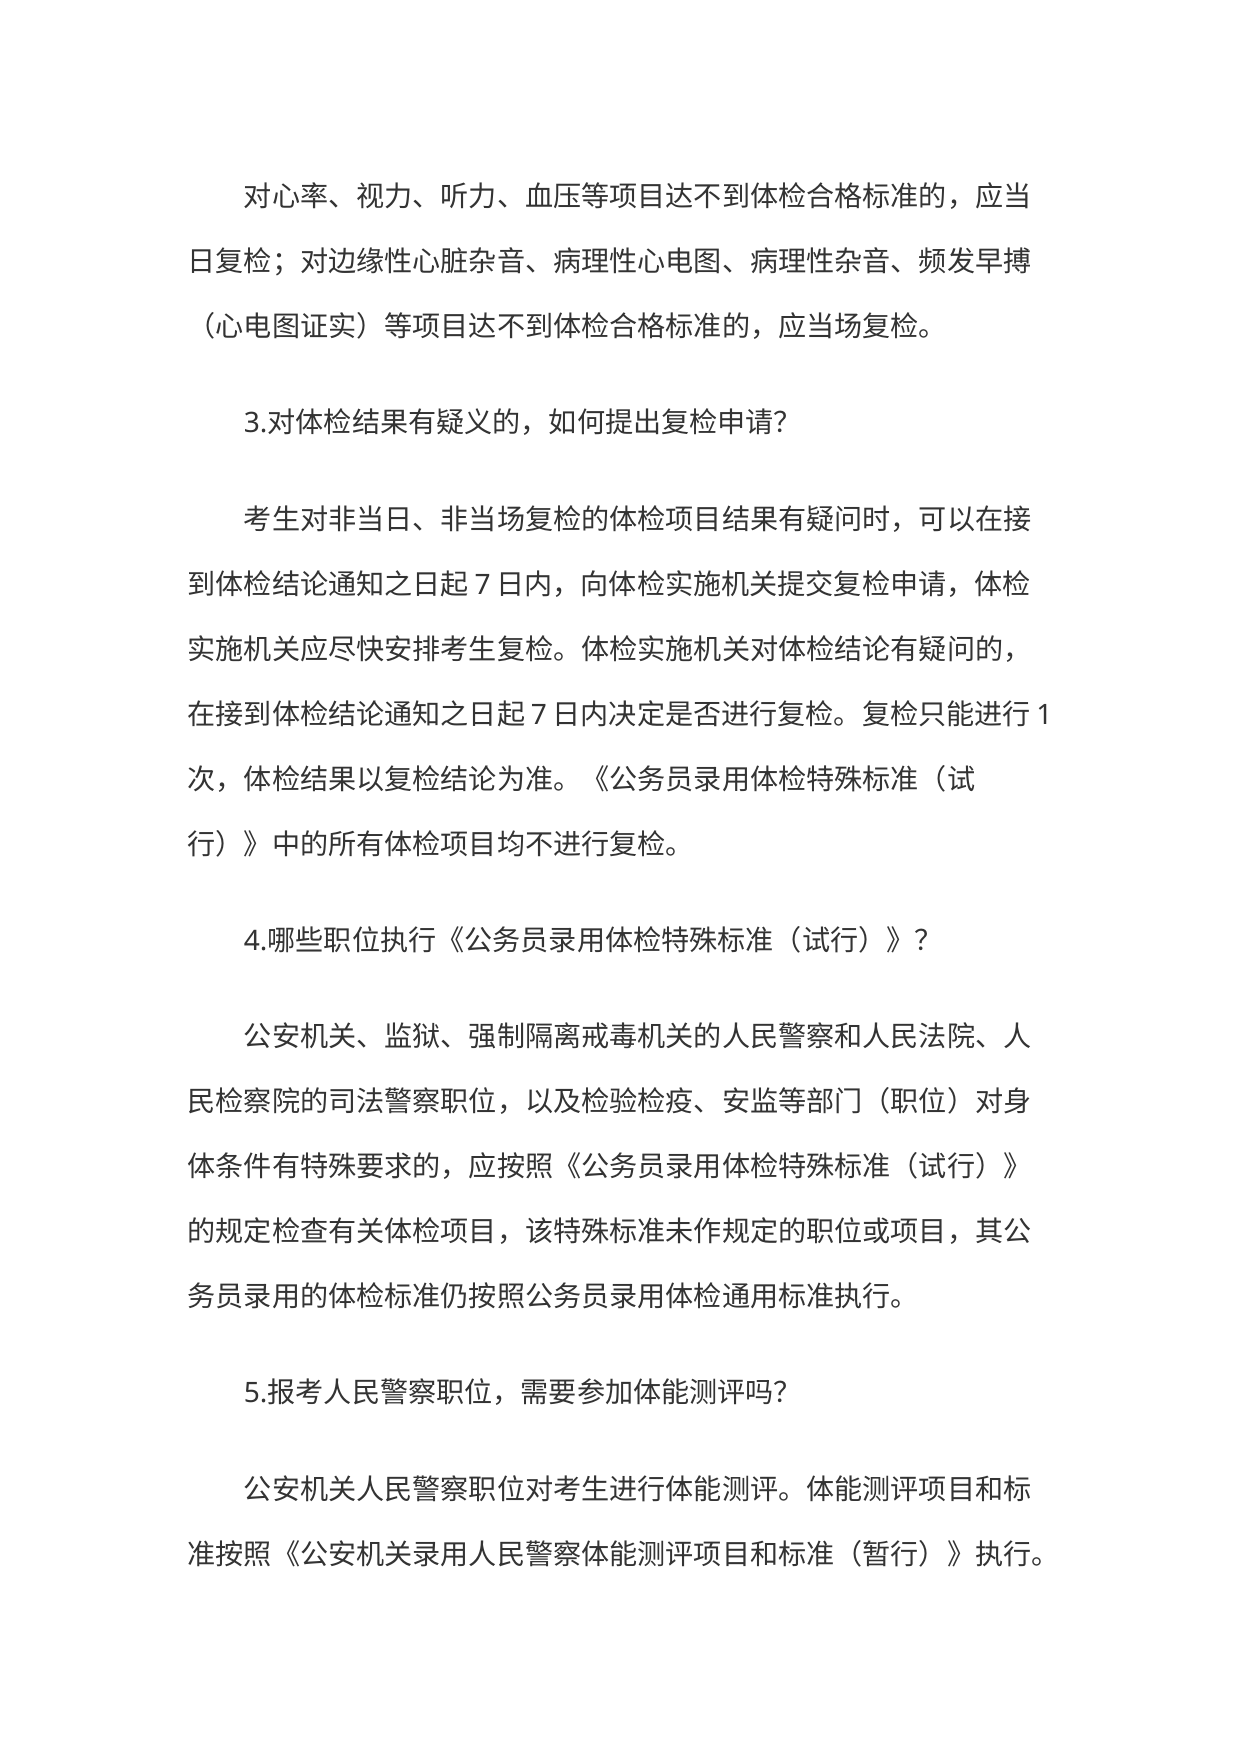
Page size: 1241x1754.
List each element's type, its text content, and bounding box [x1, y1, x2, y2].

text 公安机关、监狱、强制隔离戒毒机关的人民警察和人民法院、人民检察院的司法警察职位，以及检验检疫、安监等部门（职位）对身体条件有特殊要求的，应按照《公务员录用体检特殊标准（试行）》的规定检查有关体检项目，该特殊标准未作规定的职位或项目，其公务员录用的体检标准仍按照公务员录用体检通用标准执行。 [187, 1002, 1053, 1327]
text 公安机关人民警察职位对考生进行体能测评。体能测评项目和标准按照《公安机关录用人民警察体能测评项目和标准（暂行）》执行。 [187, 1454, 1053, 1584]
text 考生对非当日、非当场复检的体检项目结果有疑问时，可以在接到体检结论通知之日起7日内，向体检实施机关提交复检申请，体检实施机关应尽快安排考生复检。体检实施机关对体检结论有疑问的，在接到体检结论通知之日起7日内决定是否进行复检。复检只能进行1次，体检结果以复检结论为准。《公务员录用体检特殊标准（试行）》中的所有体检项目均不进行复检。 [187, 484, 1053, 874]
text 对心率、视力、听力、血压等项目达不到体检合格标准的，应当日复检；对边缘性心脏杂音、病理性心电图、病理性杂音、频发早搏（心电图证实）等项目达不到体检合格标准的，应当场复检。 [187, 162, 1053, 357]
text 5.报考人民警察职位，需要参加体能测评吗？ [187, 1358, 1053, 1423]
text 3.对体检结果有疑义的，如何提出复检申请？ [187, 388, 1053, 453]
text 4.哪些职位执行《公务员录用体检特殊标准（试行）》？ [187, 906, 1053, 971]
